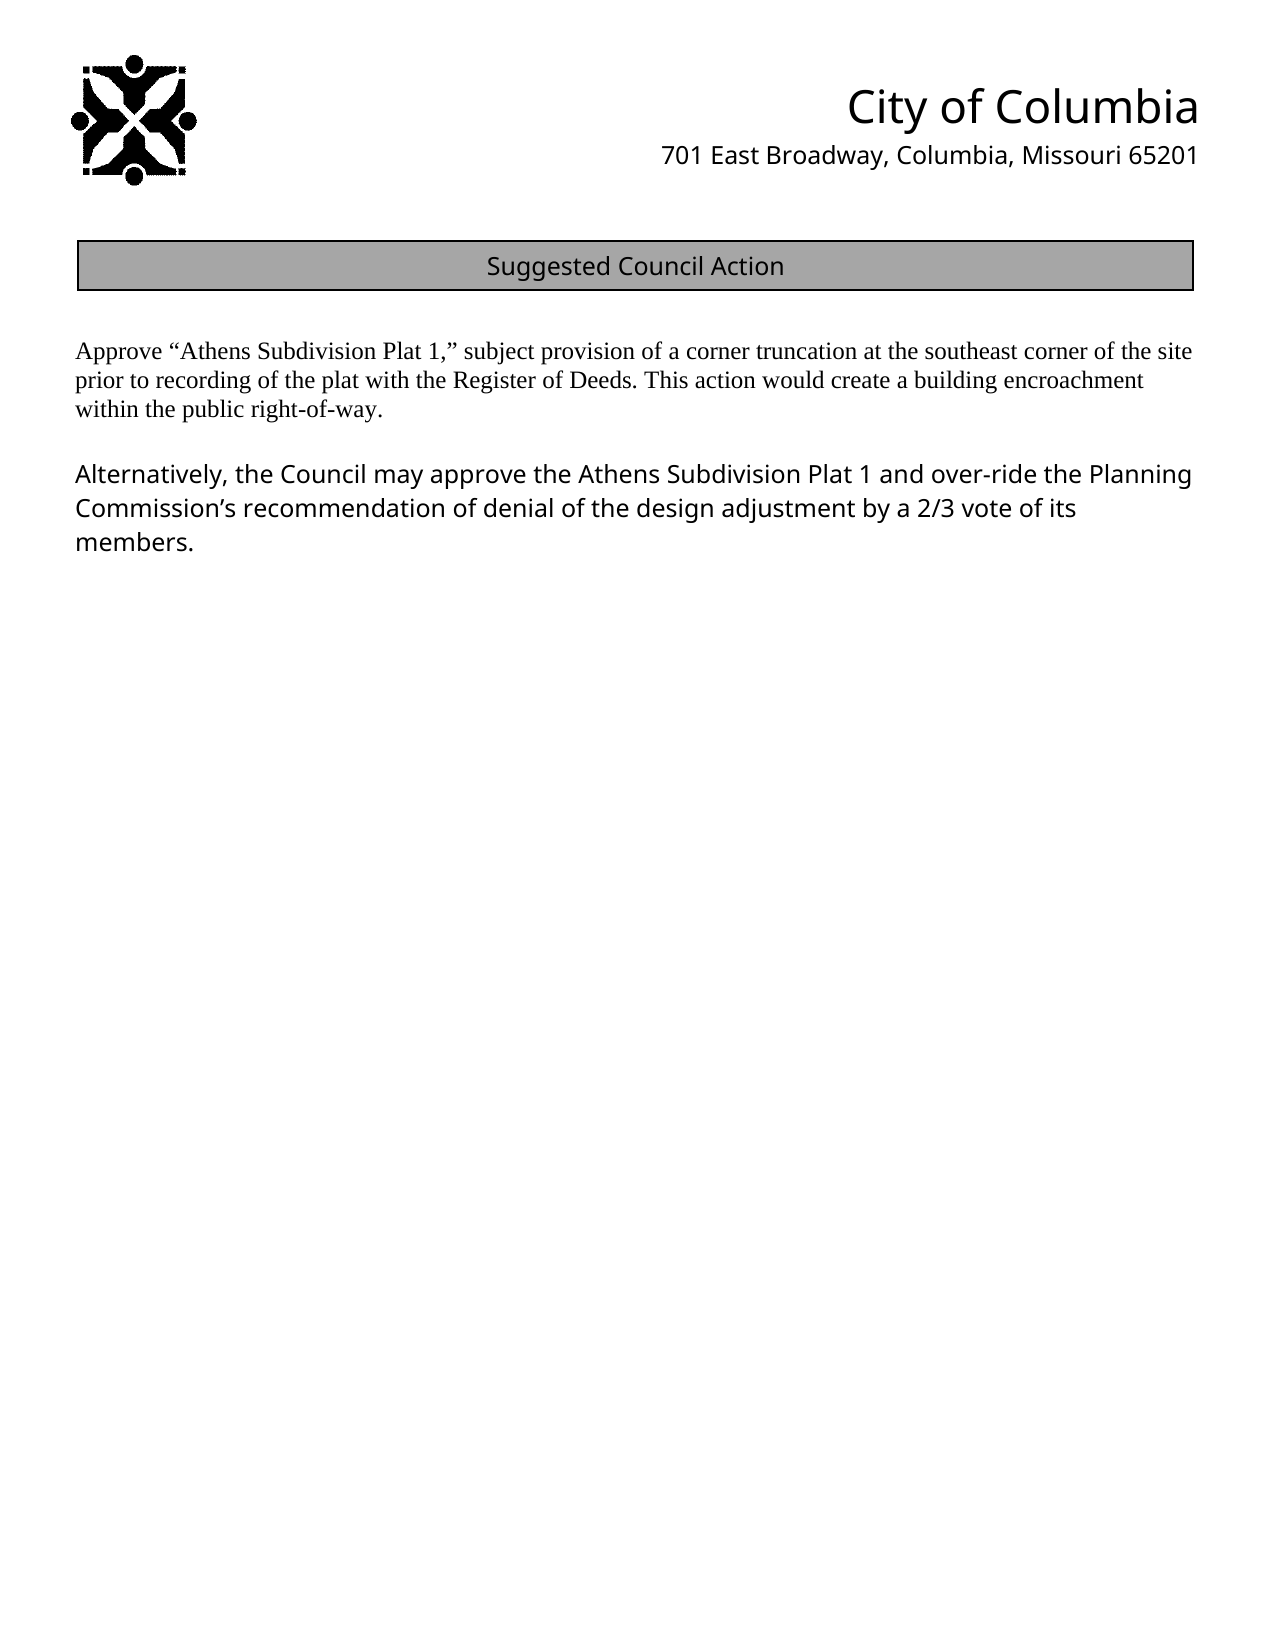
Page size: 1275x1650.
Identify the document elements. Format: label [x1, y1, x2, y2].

picture [67, 48, 201, 189]
